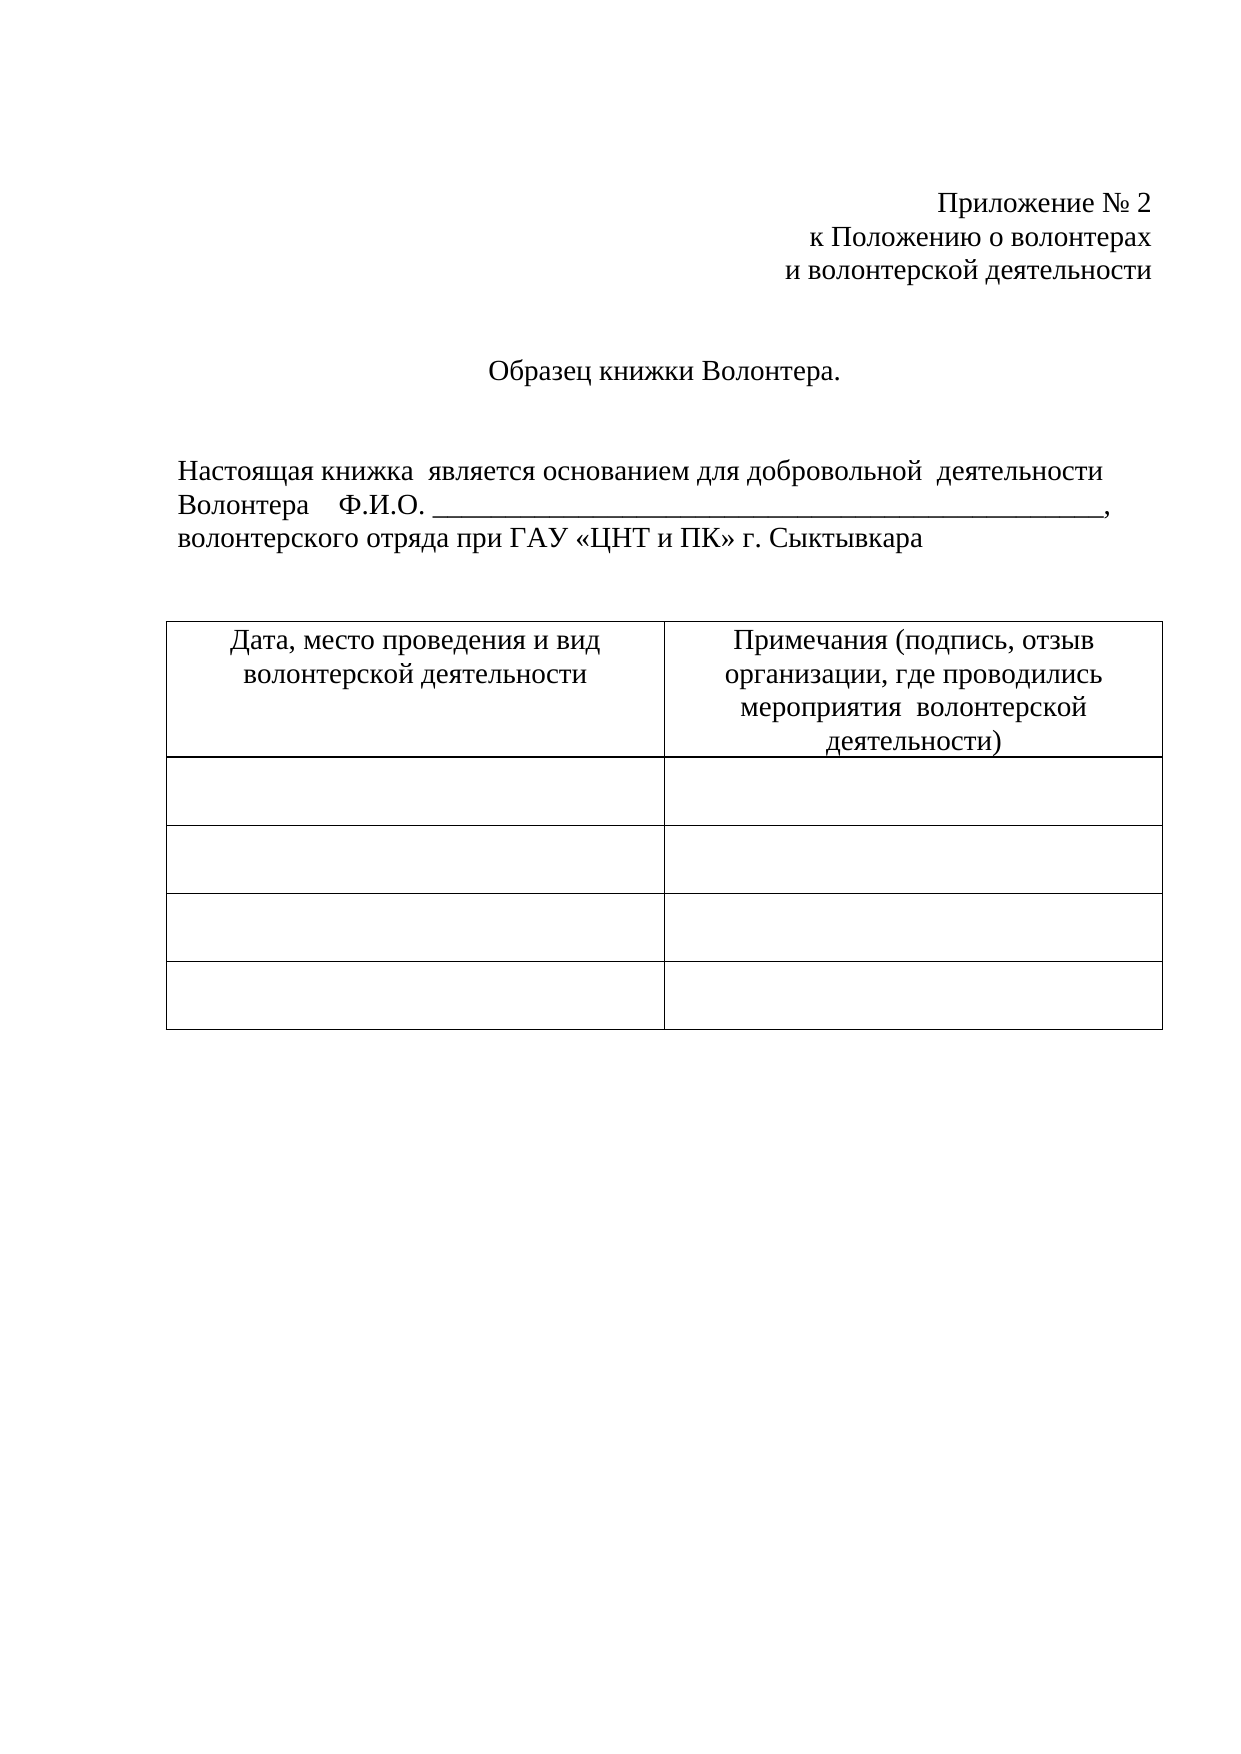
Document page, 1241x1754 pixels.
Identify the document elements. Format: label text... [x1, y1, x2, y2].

text Настоящая книжка является основанием для добровольной деятельности Волонтера Ф.И.О. ______________________________________________, волонтерского отряда при ГАУ «ЦНТ и ПК» г. Сыктывкара [177, 453, 1152, 554]
text Приложение № 2 [177, 185, 1152, 219]
table_cell [665, 894, 1162, 961]
table_cell [167, 894, 664, 961]
table_cell [665, 826, 1162, 893]
table_cell [167, 826, 664, 893]
table_cell [167, 962, 664, 1029]
text и волонтерской деятельности [177, 252, 1152, 286]
text Образец книжки Волонтера. [177, 353, 1152, 386]
table_header Дата, место проведения и вид волонтерской деятельности [167, 622, 664, 756]
table_cell [665, 758, 1162, 824]
text к Положению о волонтерах [177, 219, 1152, 252]
table_cell [167, 758, 664, 824]
table_header Примечания (подпись, отзыв организации, где проводились мероприятия волонтерской деятельности) [665, 622, 1162, 756]
table_cell [665, 962, 1162, 1029]
